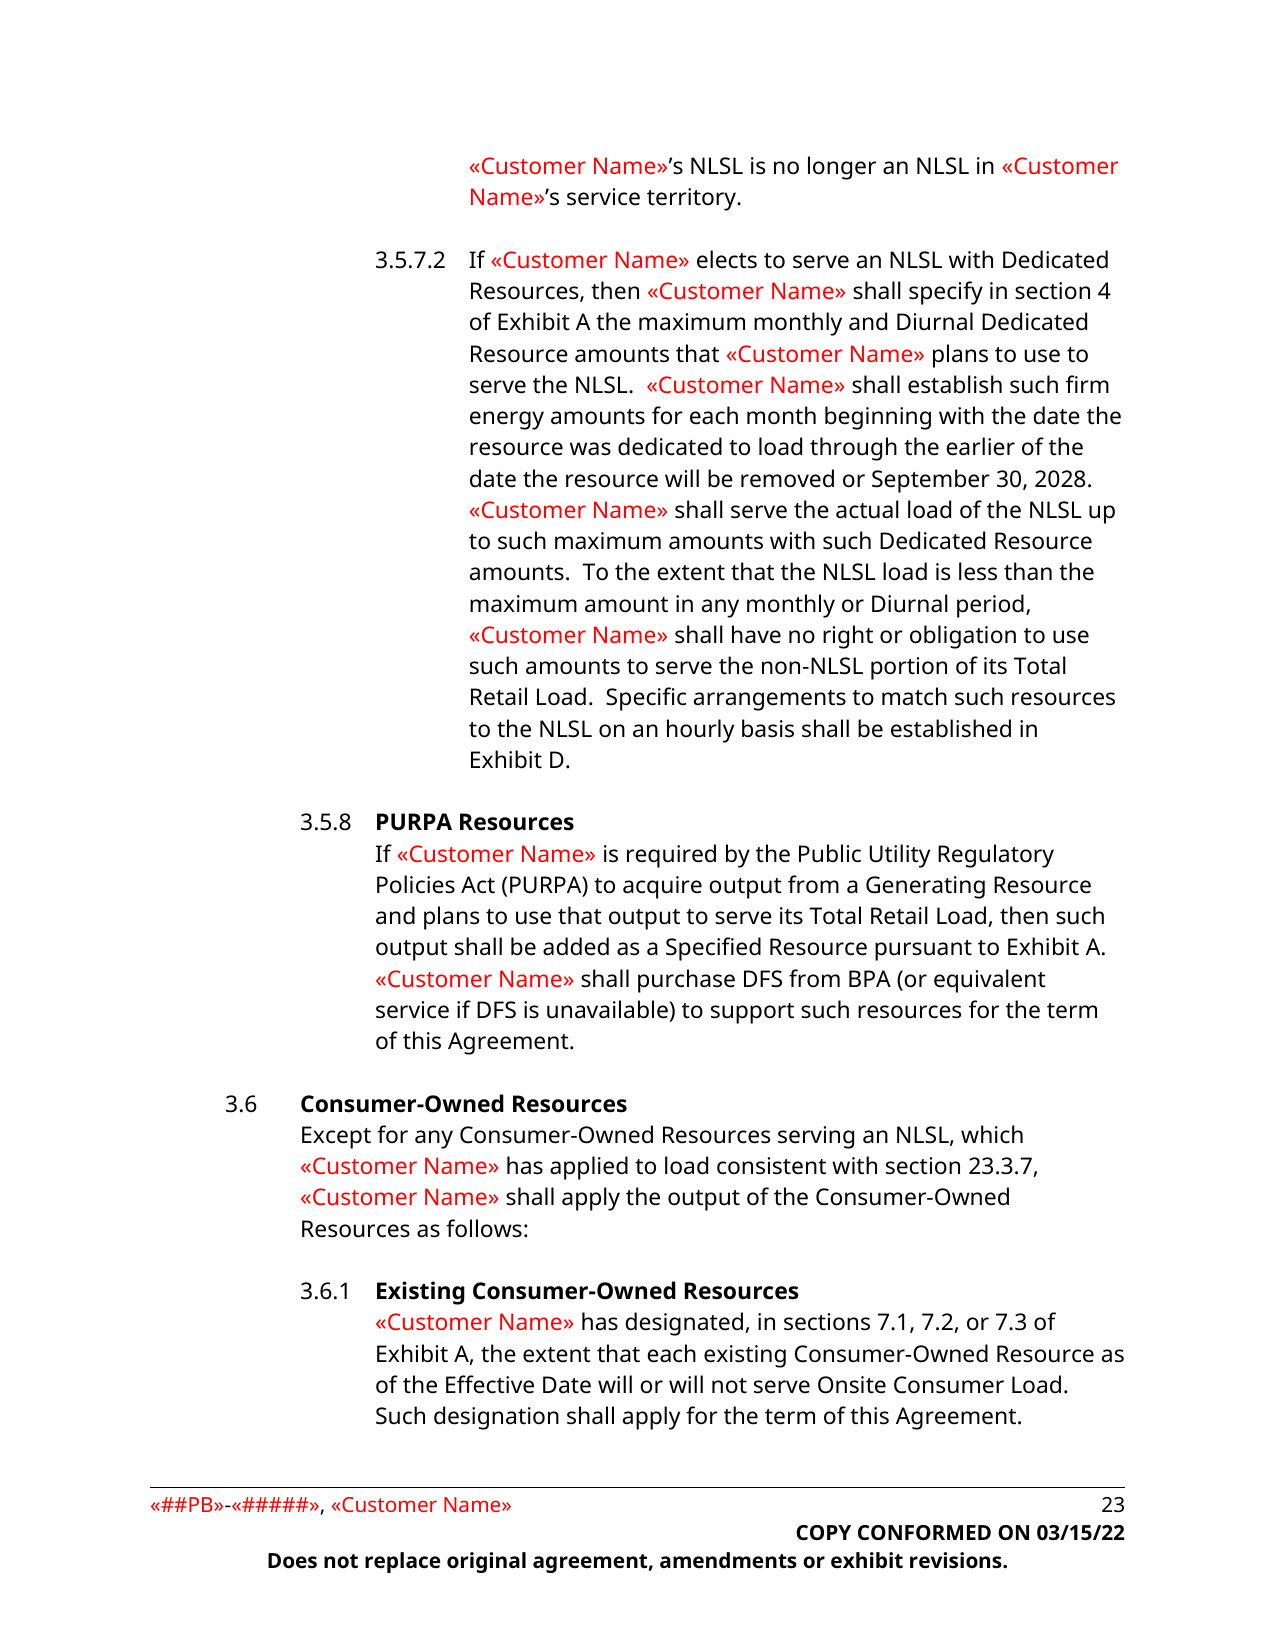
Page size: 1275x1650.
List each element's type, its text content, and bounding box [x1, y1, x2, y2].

text 3.5.7.2 If «Customer Name» elects to serve an NLSL with Dedicated Resources, then «Customer Name» shall specify in section 4 of Exhibit A the maximum monthly and Diurnal Dedicated Resource amounts that «Customer Name» plans to use to serve the NLSL. «Customer Name» shall establish such firm energy amounts for each month beginning with the date the resource was dedicated to load through the earlier of the date the resource will be removed or September 30, 2028. «Customer Name» shall serve the actual load of the NLSL up to such maximum amounts with such Dedicated Resource amounts. To the extent that the NLSL load is less than the maximum amount in any monthly or Diurnal period, «Customer Name» shall have no right or obligation to use such amounts to serve the non-NLSL portion of its Total Retail Load. Specific arrangements to match such resources to the NLSL on an hourly basis shall be established in Exhibit D. [375, 244, 1125, 775]
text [375, 150, 1125, 212]
text 3.5.8 PURPA Resources(07/21/09 Version) [300, 806, 1125, 837]
text Except for any Consumer-Owned Resources serving an NLSL, which «Customer Name» has applied to load consistent with section 23.3.7, «Customer Name» shall apply the output of the Consumer-Owned Resources as follows: [300, 1119, 1125, 1244]
text 3.6 Consumer-Owned Resources(07/21/09 Version) [225, 1087, 1125, 1119]
text If «Customer Name» is required by the Public Utility Regulatory Policies Act (PURPA) to acquire output from a Generating Resource and plans to use that output to serve its Total Retail Load, then such output shall be added as a Specified Resource pursuant to Exhibit A. «Customer Name» shall purchase DFS from BPA (or equivalent service if DFS is unavailable) to support such resources for the term of this Agreement. [375, 837, 1125, 1056]
text «Customer Name» has designated, in sections 7.1, 7.2, or 7.3 of Exhibit A, the extent that each existing Consumer-Owned Resource as of the Effective Date will or will not serve Onsite Consumer Load. Such designation shall apply for the term of this Agreement. [375, 1306, 1125, 1431]
text 3.6.1 Existing Consumer-Owned Resources [300, 1275, 1125, 1306]
